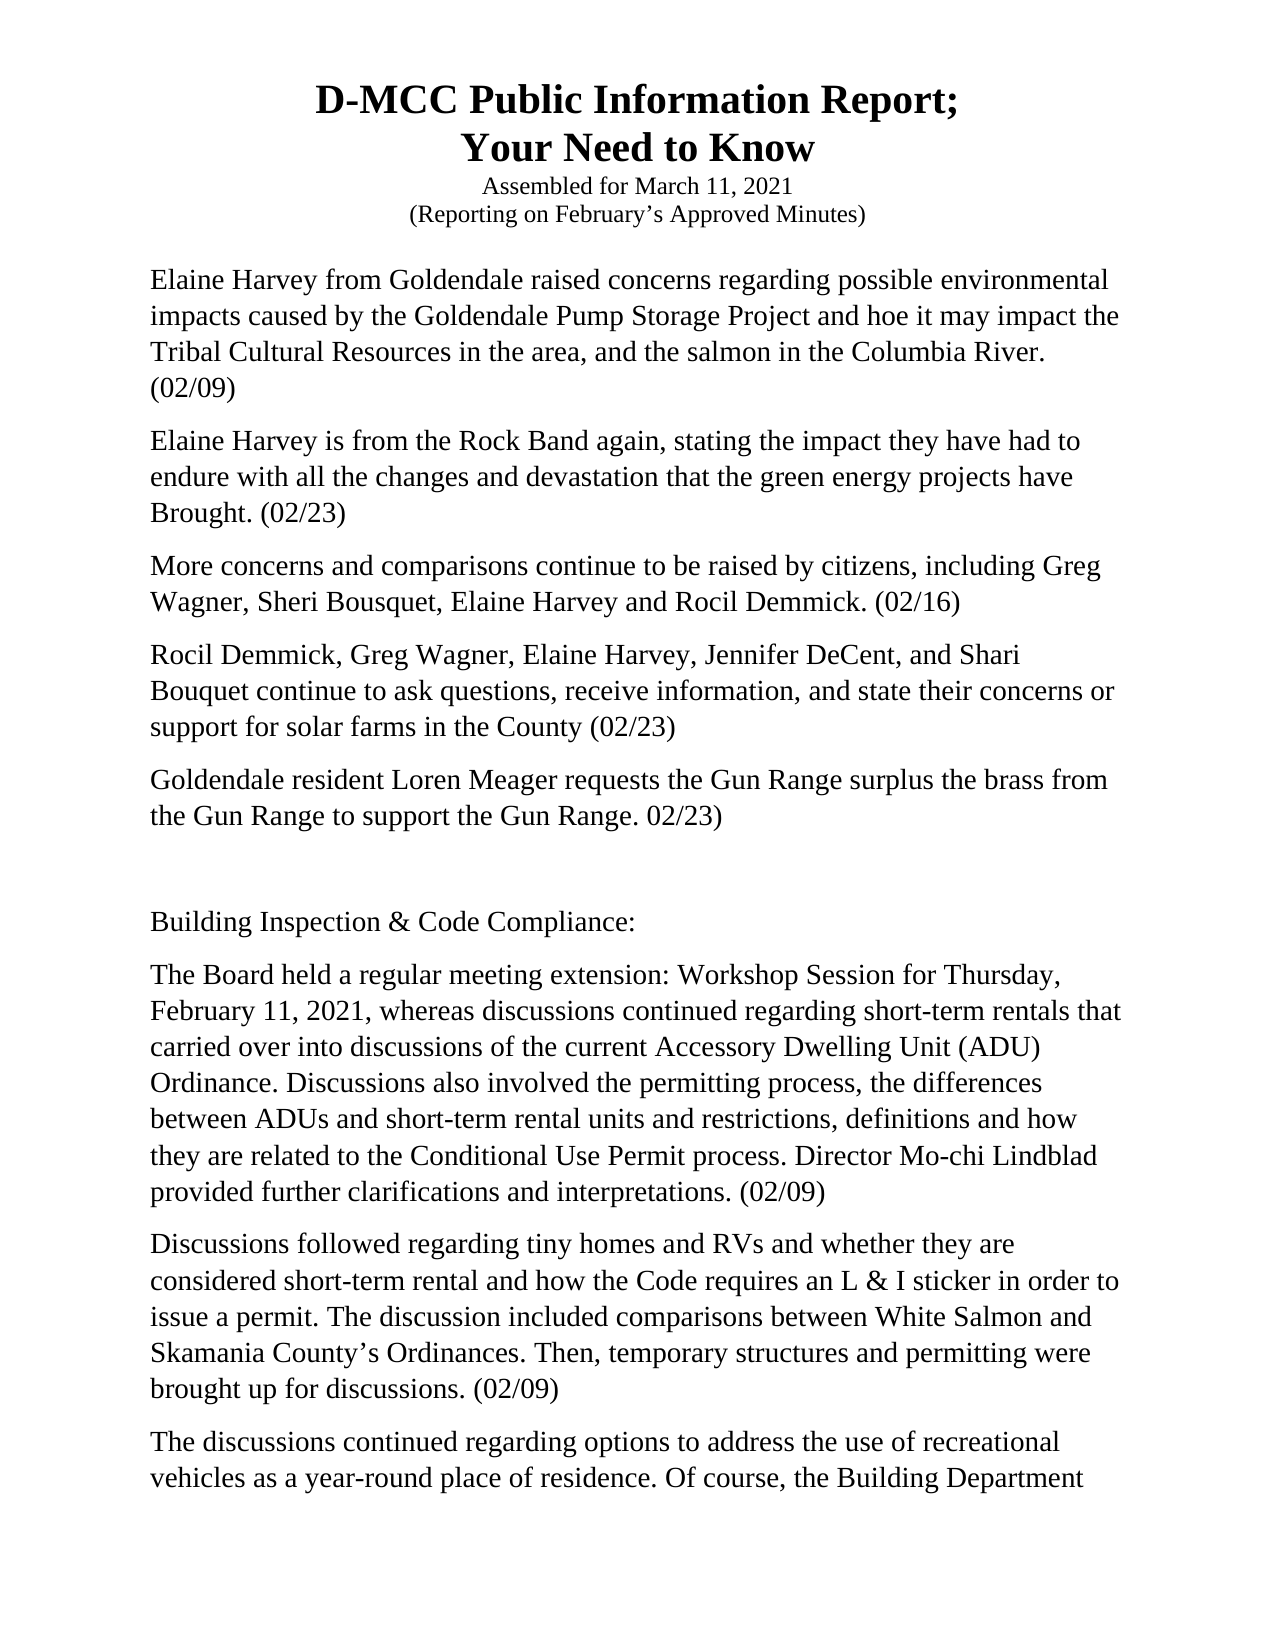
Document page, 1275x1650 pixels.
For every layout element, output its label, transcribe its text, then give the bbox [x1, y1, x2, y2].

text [150, 1424, 1125, 1494]
text Rocil Demmick, Greg Wagner, Elaine Harvey, Jennifer DeCent, and Shari Bouquet continue to ask questions, receive information, and state their concerns or support for solar farms in the County (02/23) [150, 637, 1125, 743]
text Elaine Harvey from Goldendale raised concerns regarding possible environmental impacts caused by the Goldendale Pump Storage Project and hoe it may impact the Tribal Cultural Resources in the area, and the salmon in the Columbia River. (02/09) [150, 262, 1125, 404]
text More concerns and comparisons continue to be raised by citizens, including Greg Wagner, Sheri Bousquet, Elaine Harvey and Rocil Demmick. (02/16) [150, 548, 1125, 618]
text The Board held a regular meeting extension: Workshop Session for Thursday, February 11, 2021, whereas discussions continued regarding short-term rentals that carried over into discussions of the current Accessory Dwelling Unit (ADU) Ordinance. Discussions also involved the permitting process, the differences between ADUs and short-term rental units and restrictions, definitions and how they are related to the Conditional Use Permit process. Director Mo-chi Lindblad provided further clarifications and interpretations. (02/09) [150, 957, 1125, 1207]
text Elaine Harvey is from the Rock Band again, stating the impact they have had to endure with all the changes and devastation that the green energy projects have Brought. (02/23) [150, 423, 1125, 529]
text Goldendale resident Loren Meager requests the Gun Range surplus the brass from the Gun Range to support the Gun Range. 02/23) [150, 762, 1125, 832]
text Building Inspection & Code Compliance: [150, 904, 1125, 938]
text Discussions followed regarding tiny homes and RVs and whether they are considered short-term rental and how the Code requires an L & I sticker in order to issue a permit. The discussion included comparisons between White Salmon and Skamania County’s Ordinances. Then, temporary structures and permitting were brought up for discussions. (02/09) [150, 1227, 1125, 1405]
